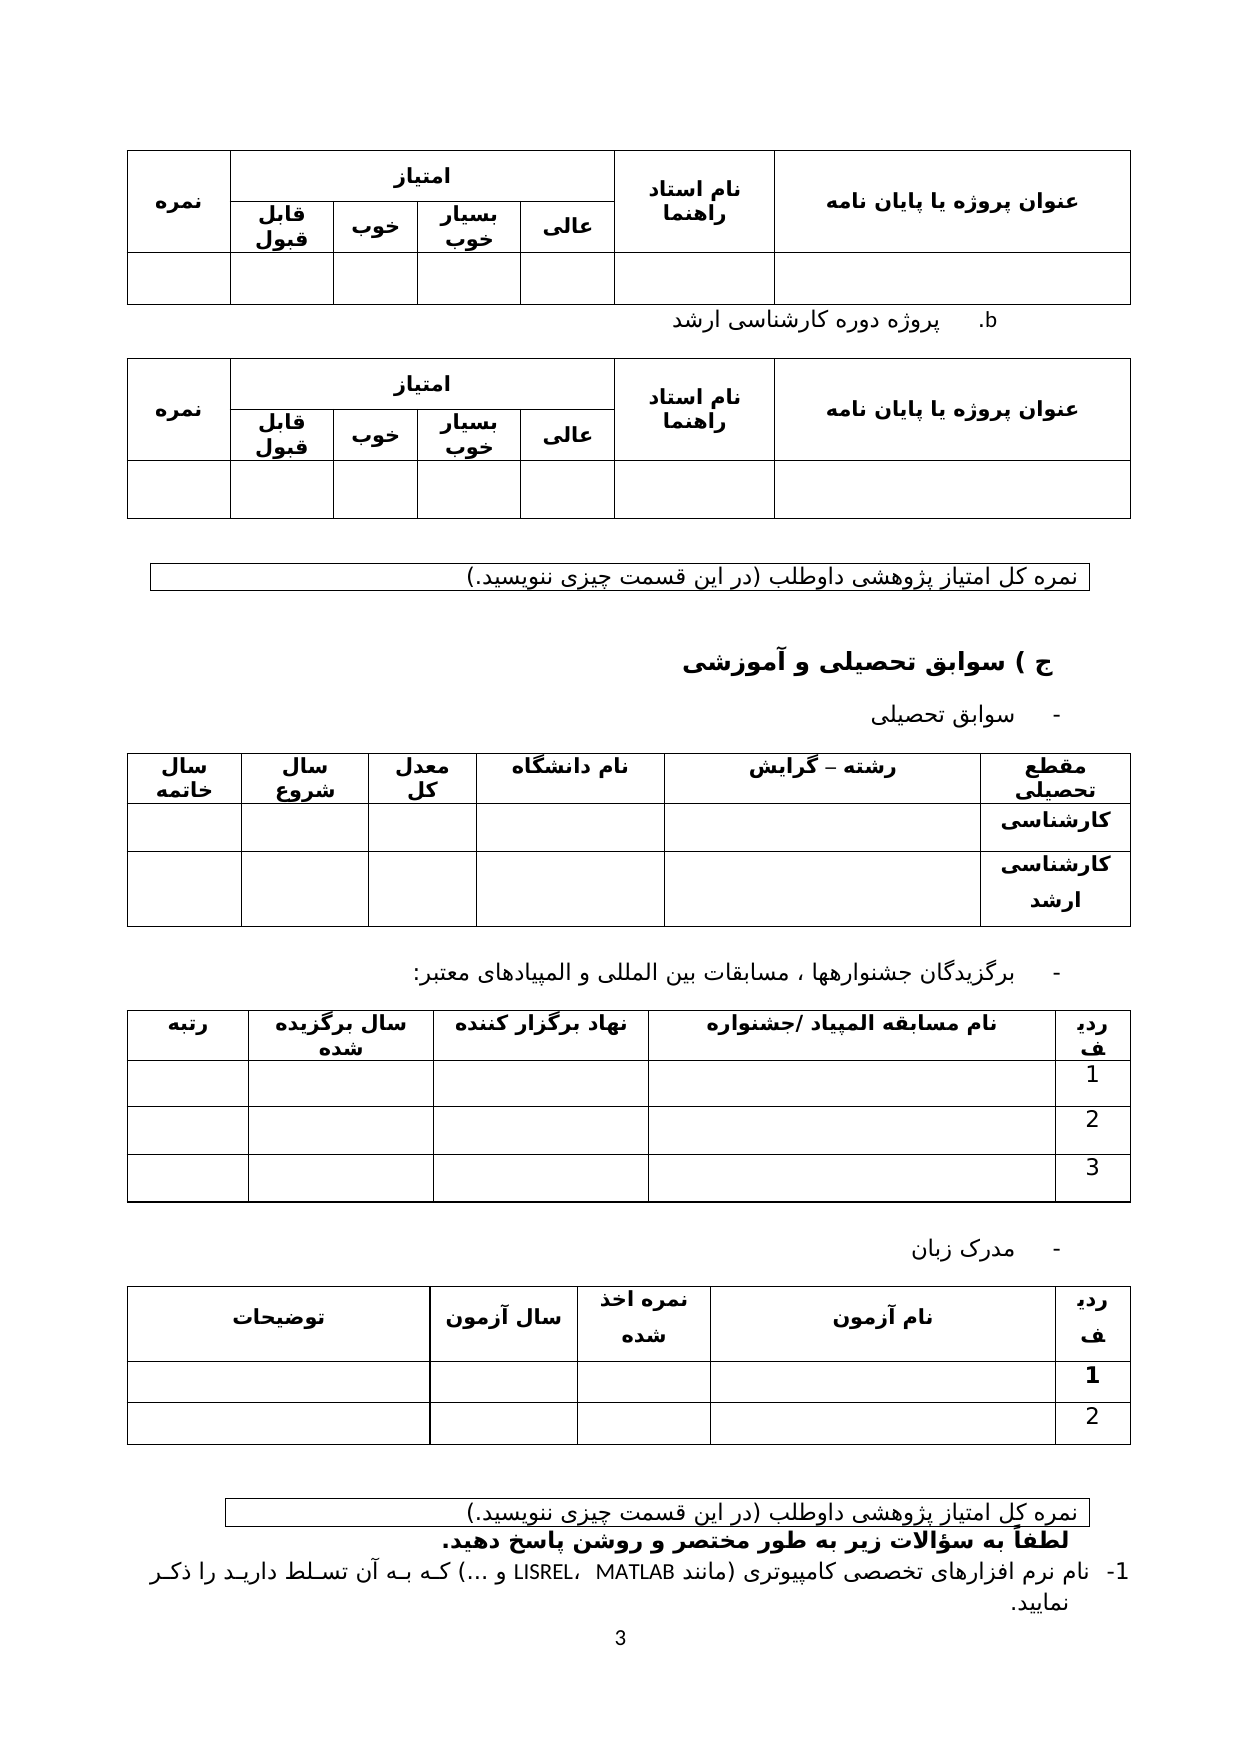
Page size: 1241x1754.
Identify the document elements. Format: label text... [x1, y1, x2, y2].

table_cell [249, 1061, 433, 1106]
table_cell [665, 852, 980, 926]
list نام نرم افزارهای تخصصی کامپیوتری (مانند LISREL، MATLAB و ...) که به آن تسلط دارید را ذکر نمایید. [150, 1557, 1107, 1616]
table_cell [231, 461, 333, 518]
table_cell 2 [1056, 1107, 1130, 1153]
table_cell [431, 1403, 577, 1444]
list برگزیدگان جشنوارهها ، مسابقات بین المللی و المپیادهای معتبر: [150, 959, 1053, 985]
table_header سال برگزیده شده [249, 1011, 433, 1060]
table_cell کارشناسی ارشد [981, 852, 1130, 926]
table_cell [369, 852, 476, 926]
table_header نمره [128, 359, 230, 459]
table_cell [477, 852, 664, 926]
table_cell [128, 852, 241, 926]
list پروژه دوره کارشناسی ارشد [150, 305, 978, 333]
table_cell [615, 461, 774, 518]
table_header نمره [128, 151, 230, 252]
table_header نام استاد راهنما [615, 151, 774, 252]
table_header عنوان پروژه یا پایان نامه [775, 359, 1130, 459]
table_cell [649, 1107, 1055, 1153]
list لطفاً به سؤالات زیر به طور مختصر و روشن پاسخ دهید. [150, 1527, 1069, 1553]
table_cell [665, 804, 980, 851]
table_header توضیحات [128, 1287, 429, 1361]
table_cell 2 [1056, 1403, 1130, 1444]
table_cell [334, 253, 417, 304]
table_cell خوب [334, 202, 417, 252]
table_header نمره کل امتیاز پژوهشی داوطلب (در این قسمت چیزی ننویسید.) [226, 1499, 1089, 1526]
table_header مقطع تحصیلی [981, 754, 1130, 802]
table_cell [434, 1061, 648, 1106]
table_cell [711, 1362, 1055, 1402]
table_header ردیف [1056, 1287, 1130, 1361]
table_cell [578, 1362, 710, 1402]
table_cell 1 [1056, 1362, 1130, 1402]
table_cell کارشناسی [981, 804, 1130, 851]
table_header نام استاد راهنما [615, 359, 774, 459]
table_header معدل کل [369, 754, 476, 802]
table_header نام دانشگاه [477, 754, 664, 802]
table_cell [649, 1155, 1055, 1201]
table_header رتبه [128, 1011, 248, 1060]
table_cell [128, 253, 230, 304]
list مدرک زبان [150, 1235, 1053, 1261]
table_cell خوب [334, 410, 417, 459]
table_cell [434, 1107, 648, 1153]
table_cell قابل قبول [231, 410, 333, 459]
table_cell بسیار خوب [418, 202, 520, 252]
table_header سال خاتمه [128, 754, 241, 802]
table_header نمره کل امتیاز پژوهشی داوطلب (در این قسمت چیزی ننویسید.) [151, 564, 1089, 590]
table_cell عالی [521, 202, 614, 252]
table_cell [521, 461, 614, 518]
table_cell [242, 804, 368, 851]
table_header ردیف [1056, 1011, 1130, 1060]
table_cell [128, 1107, 248, 1153]
table_cell [477, 804, 664, 851]
table_cell [231, 253, 333, 304]
table_cell [431, 1362, 577, 1402]
table_cell [128, 461, 230, 518]
table_header نمره اخذ شده [578, 1287, 710, 1361]
table_cell [249, 1107, 433, 1153]
table_cell قابل قبول [231, 202, 333, 252]
table_header امتیاز [231, 151, 614, 201]
table_header امتیاز [231, 359, 614, 409]
table_cell [418, 461, 520, 518]
table_cell [128, 1403, 429, 1444]
table_cell [775, 461, 1130, 518]
list سوابق تحصیلی [150, 701, 1053, 728]
table_cell [578, 1403, 710, 1444]
table_cell [649, 1061, 1055, 1106]
table_cell 3 [1056, 1155, 1130, 1201]
table_header نام آزمون [711, 1287, 1055, 1361]
table_header سال شروع [242, 754, 368, 802]
table_cell [369, 804, 476, 851]
table_header نام مسابقه المپیاد /جشنواره [649, 1011, 1055, 1060]
table_cell [128, 1061, 248, 1106]
table_header رشته – گرایش [665, 754, 980, 802]
table_cell [334, 461, 417, 518]
text ج ) سوابق تحصیلی و آموزشی [150, 647, 1053, 676]
table_cell [775, 253, 1130, 304]
table_header سال آزمون [431, 1287, 577, 1361]
table_cell [521, 253, 614, 304]
table_cell [128, 804, 241, 851]
table_cell [615, 253, 774, 304]
table_cell [249, 1155, 433, 1201]
table_cell [242, 852, 368, 926]
table_header عنوان پروژه یا پایان نامه [775, 151, 1130, 252]
table_cell [128, 1155, 248, 1201]
table_header نهاد برگزار کننده [434, 1011, 648, 1060]
table_cell بسیار خوب [418, 410, 520, 459]
table_cell [128, 1362, 429, 1402]
table_cell [434, 1155, 648, 1201]
table_cell عالی [521, 410, 614, 459]
table_cell 1 [1056, 1061, 1130, 1106]
table_cell [418, 253, 520, 304]
table_cell [711, 1403, 1055, 1444]
